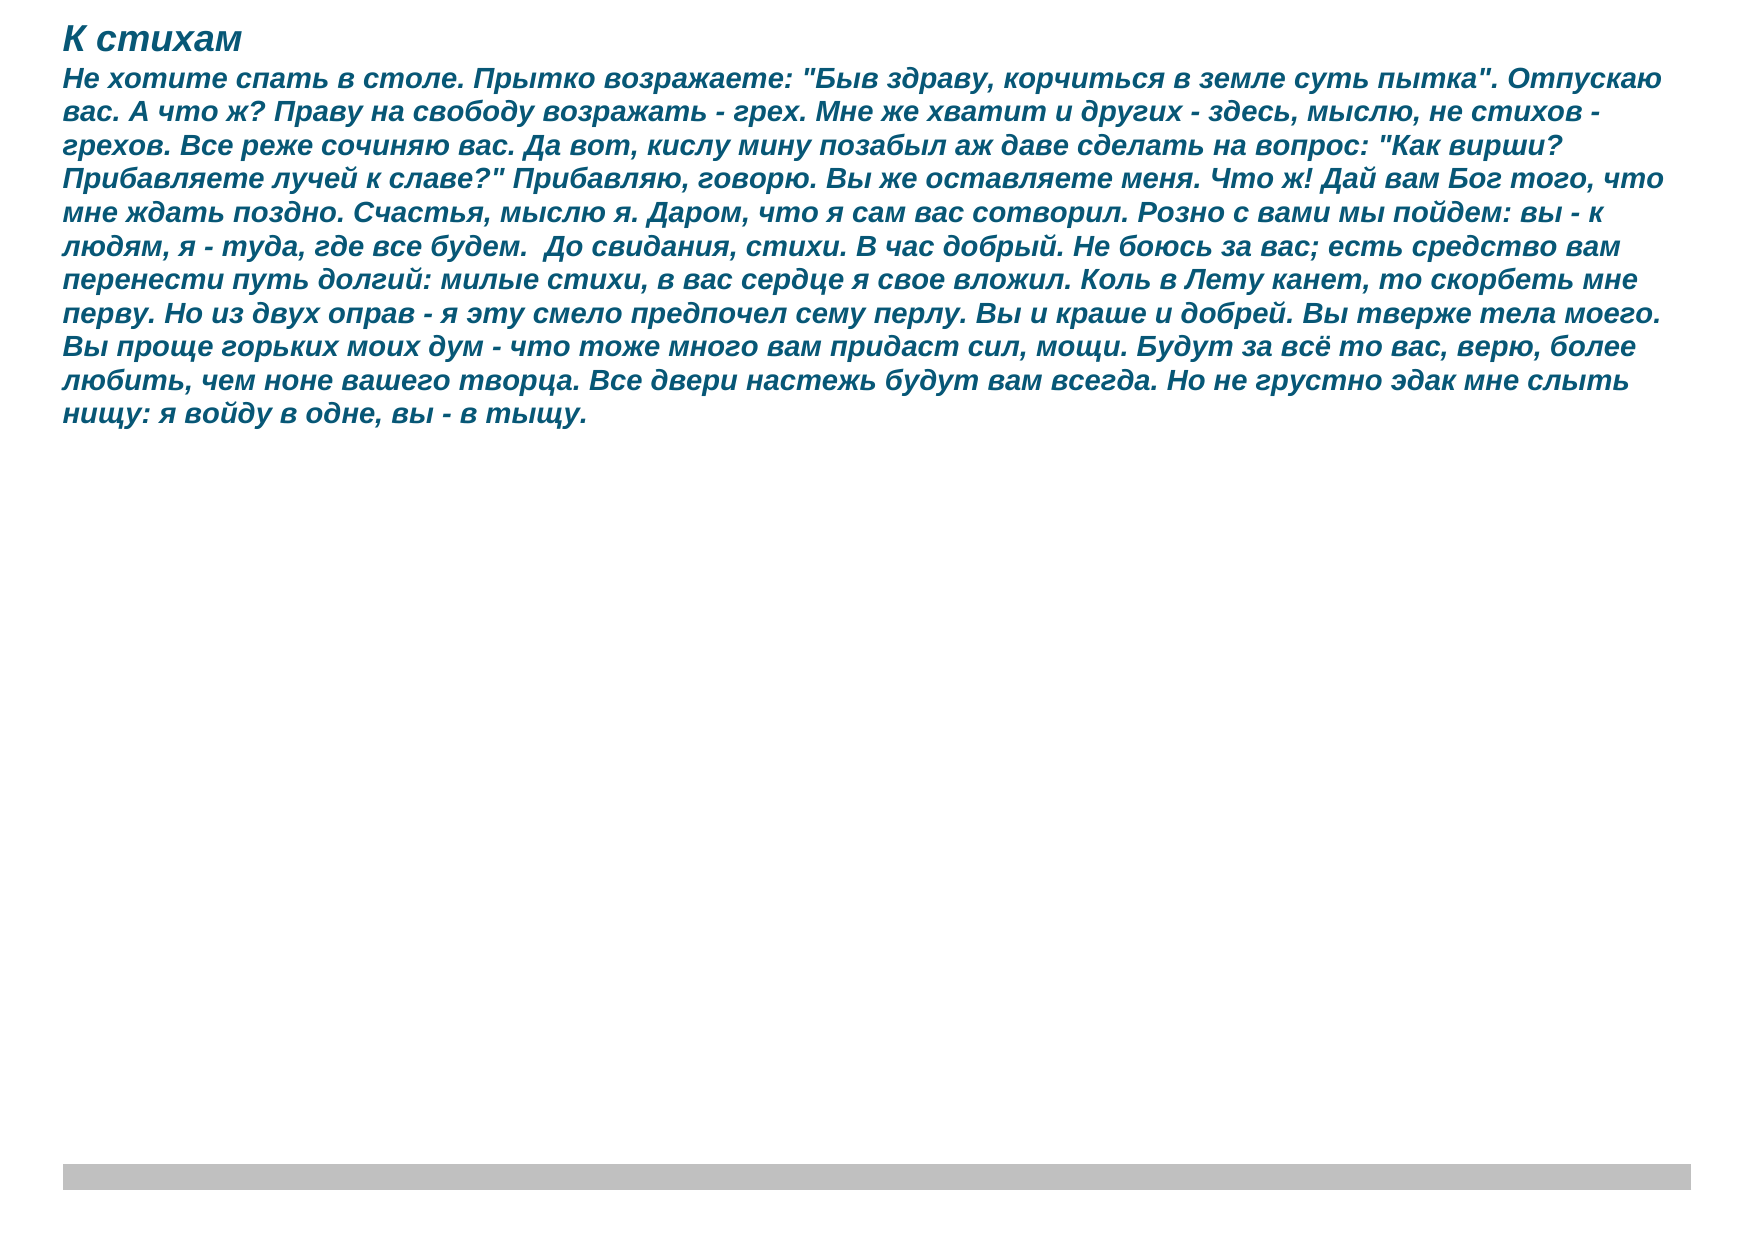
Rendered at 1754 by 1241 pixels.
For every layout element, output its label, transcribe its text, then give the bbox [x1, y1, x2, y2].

text Не хотите спать в столе. Прытко [62, 61, 1691, 430]
subtitle К стихам [62, 17, 1691, 60]
